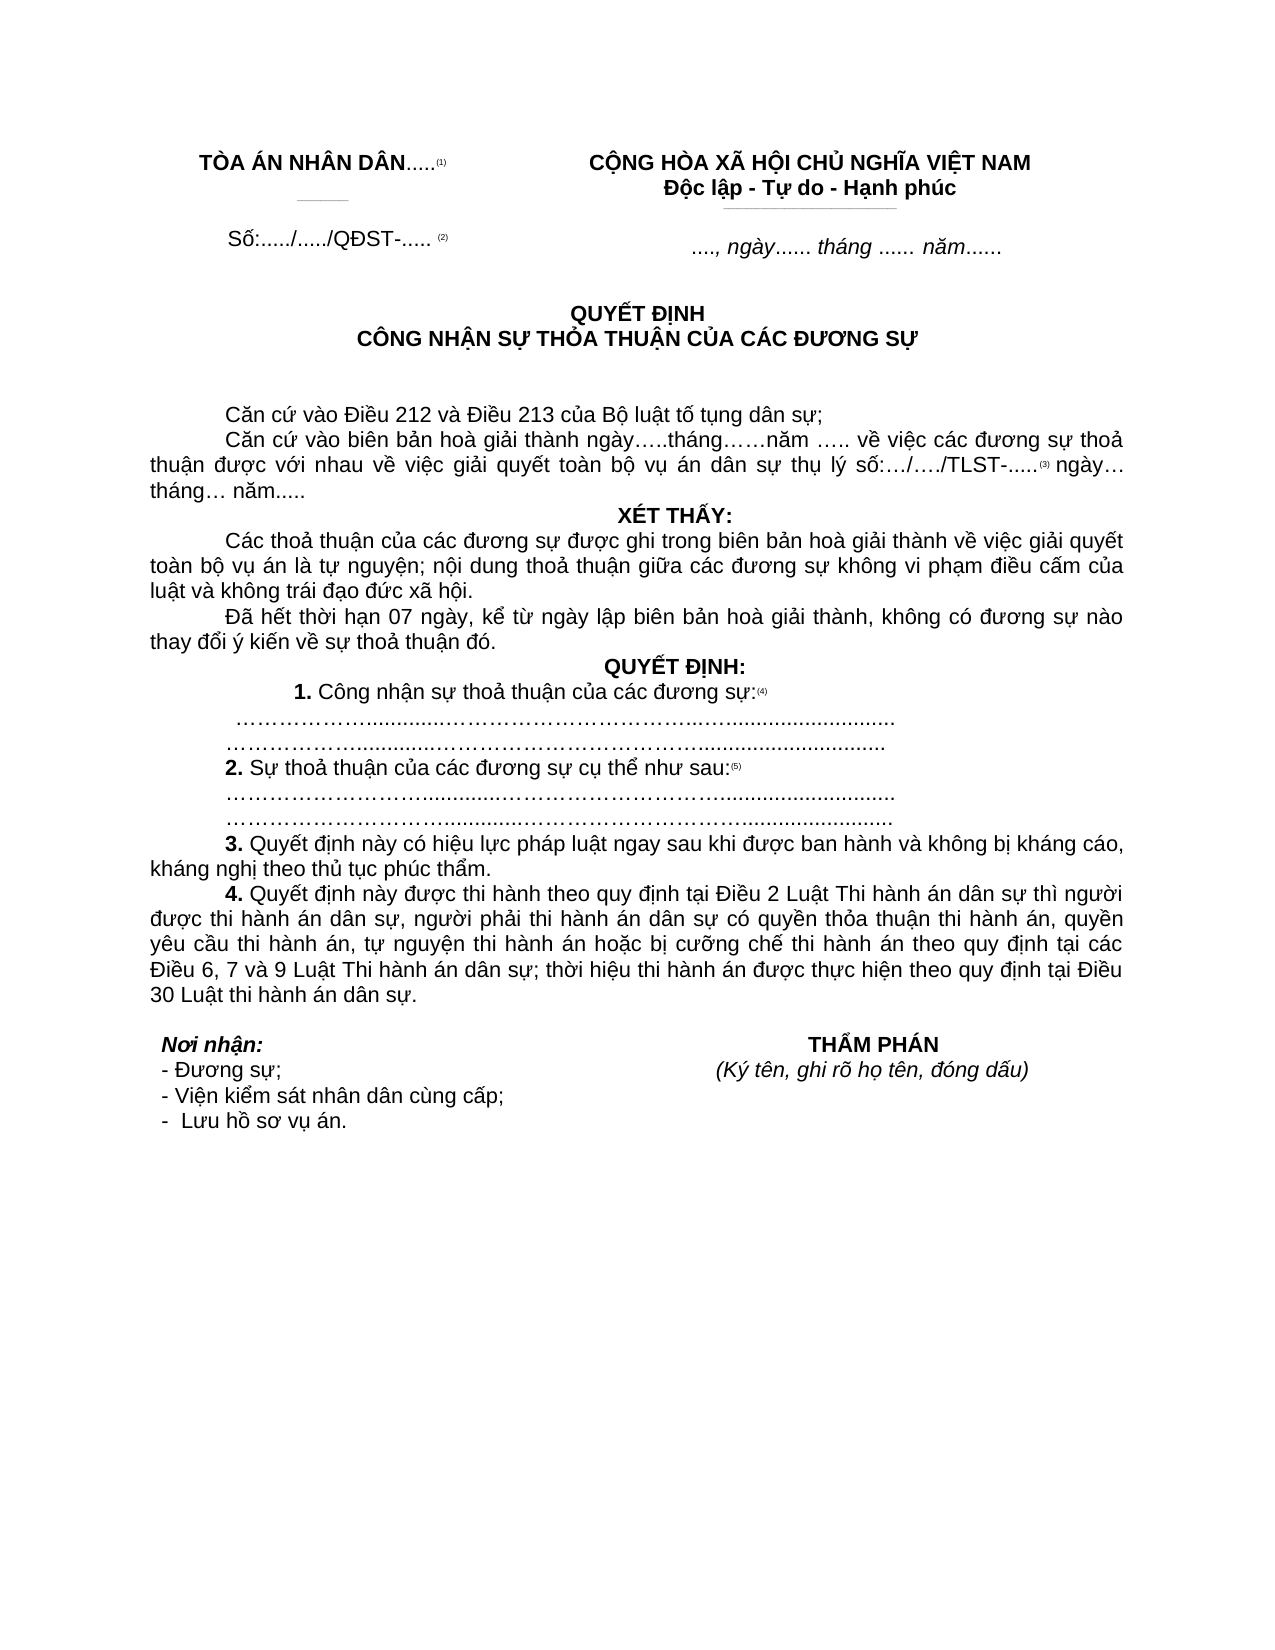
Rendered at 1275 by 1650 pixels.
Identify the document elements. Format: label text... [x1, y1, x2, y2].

text Căn cứ vào Điều 212 và Điều 213 của Bộ luật tố tụng dân sự; [150, 402, 1125, 427]
text CÔNG NHẬN SỰ THỎA THUẬN CỦA CÁC ĐƯƠNG SỰ [150, 326, 1125, 352]
text ………………………….............…………………………......................... [150, 805, 1125, 831]
table_header Nơi nhận: - Đương sự; - Viện kiểm sát nhân dân cùng cấp; - Lưu hồ sơ vụ án. [150, 1032, 622, 1133]
text 2. Sự thoả thuận của các đương sự cụ thể như sau:(5) [150, 755, 1125, 780]
text XÉT THẤY: [150, 503, 1125, 528]
text QUYẾT ĐỊNH [150, 301, 1125, 326]
text ……………….............……………………………...…............................ [150, 704, 1125, 730]
text Đã hết thời hạn 07 ngày, kể từ ngày lập biên bản hoà giải thành, không có đương sự nào thay đổi ý kiến về sự thoả thuận đó. [150, 604, 1125, 654]
text Các thoả thuận của các đương sự được ghi trong biên bản hoà giải thành về việc giải quyết toàn bộ vụ án là tự nguyện; nội dung thoả thuận giữa các đương sự không vi phạm điều cấm của luật và không trái đạo đức xã hội. [150, 528, 1125, 604]
text ……………………….............…………………………............................. [150, 780, 1125, 805]
text 3. Quyết định này có hiệu lực pháp luật ngay sau khi được ban hành và không bị kháng cáo, kháng nghị theo thủ tục phúc thẩm. [150, 831, 1125, 881]
text QUYẾT ĐỊNH: [150, 654, 1125, 679]
table_header THẨM PHÁN (Ký tên, ghi rõ họ tên, đóng dấu) [622, 1032, 1125, 1133]
text 1. Công nhận sự thoả thuận của các đương sự:(4) [150, 679, 1125, 704]
text 4. Quyết định này được thi hành theo quy định tại Điều 2 Luật Thi hành án dân sự thì người được thi hành án dân sự, người phải thi hành án dân sự có quyền thỏa thuận thi hành án, quyền yêu cầu thi hành án, tự nguyện thi hành án hoặc bị cưỡng chế thi hành án theo quy định tại các Điều 6, 7 và 9 Luật Thi hành án dân sự; thời hiệu thi hành án được thực hiện theo quy định tại Điều 30 Luật thi hành án dân sự. [150, 881, 1125, 1007]
table_header TÒA ÁN NHÂN DÂN.....(1) ___________ Số:...../...../QĐST-..... (2) [150, 150, 495, 276]
text Căn cứ vào biên bản hoà giải thành ngày…..tháng……năm ….. về việc các đương sự thoả thuận được với nhau về việc giải quyết toàn bộ vụ án dân sự thụ lý số:…/…./TLST-.....(3) ngày…tháng… năm..... [150, 427, 1125, 503]
table_header CỘNG HÒA XÃ HỘI CHỦ NGHĨA VIỆT NAM Độc lập - Tự do - Hạnh phúc _____________________________________ ...., ngày...... tháng ...... năm...... [495, 150, 1125, 276]
text ……………….............………………………………............................... [150, 730, 1125, 755]
